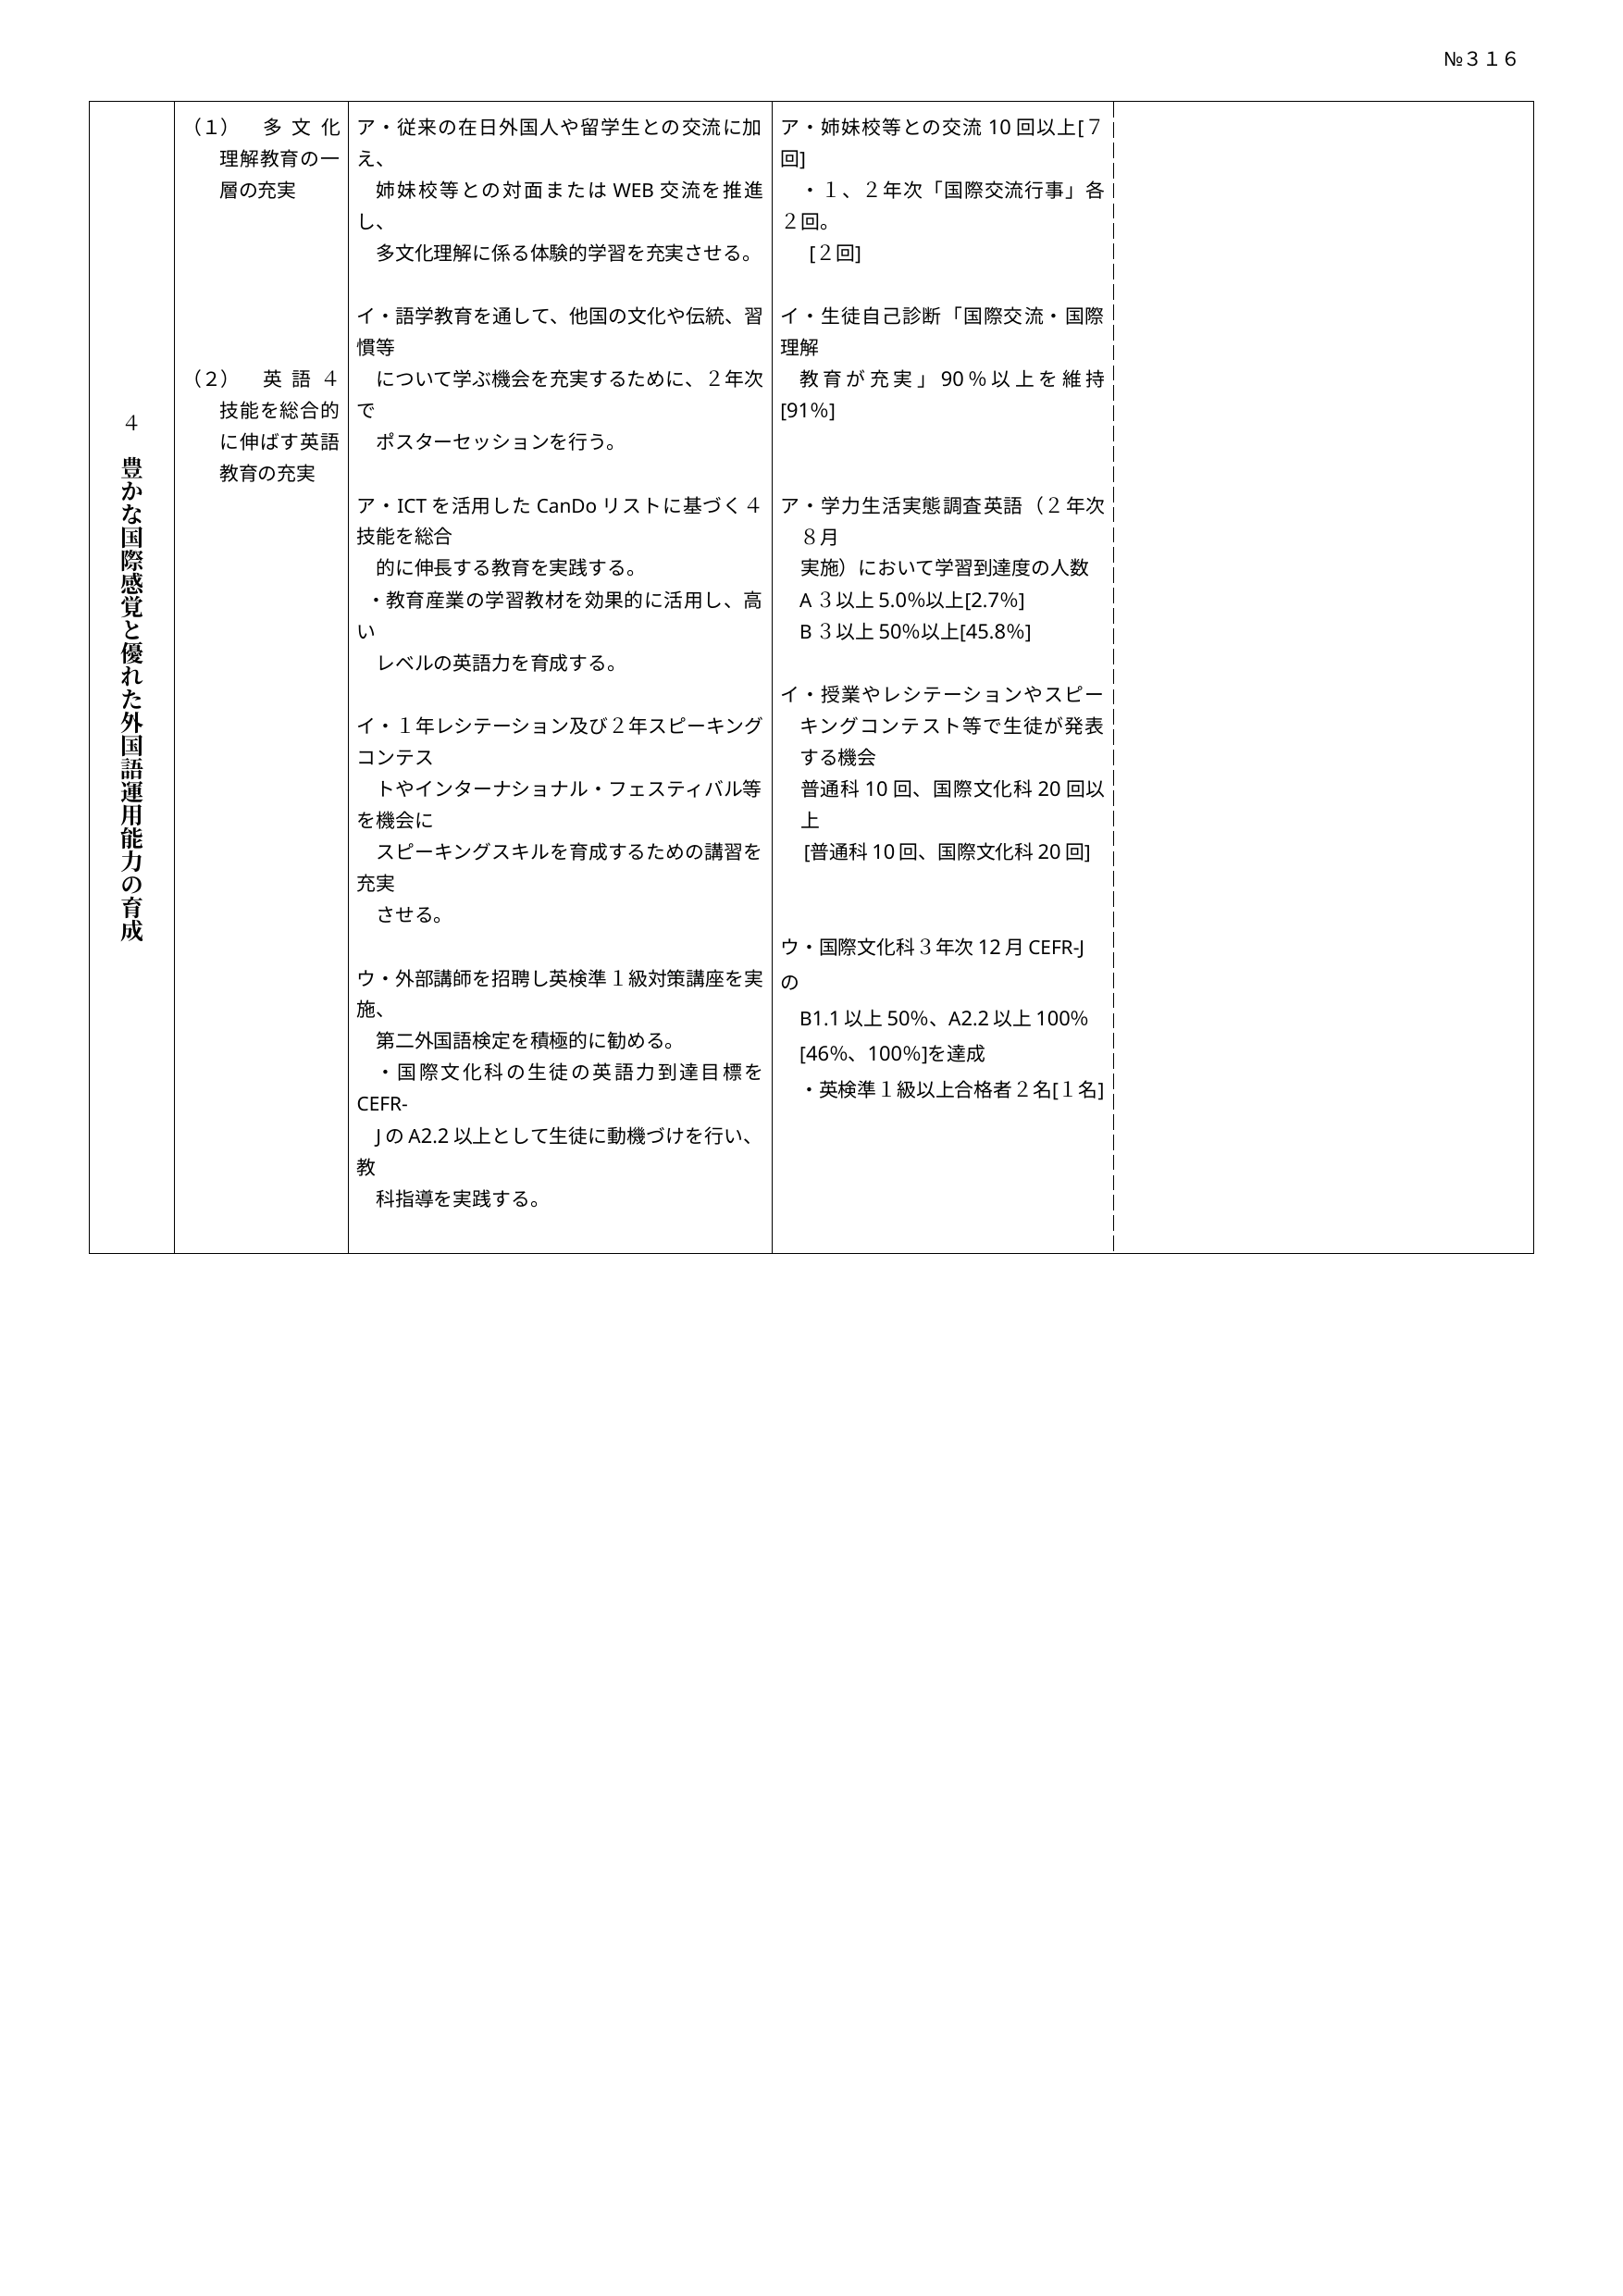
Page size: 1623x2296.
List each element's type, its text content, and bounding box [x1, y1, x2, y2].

table_cell [1113, 102, 1533, 1253]
table_cell ア・姉妹校等との交流10回以上[７回] ・１、２年次「国際交流行事」各２回。 [２回] イ・生徒自己診断「国際交流・国際理解 教育が充実」90％以上を維持[91％] ア・学力生活実態調査英語（２年次８月 実施）において学習到達度の人数 A３以上5.0％以上[2.7％] B３以上50％以上[45.8％] イ・授業やレシテーションやスピーキングコンテスト等で生徒が発表する機会 普通科10回、国際文化科20回以上 [普通科10回、国際文化科20回] ウ・国際文化科３年次12月CEFR-Jの B1.1以上50％、A2.2以上100％ [46％、100％]を達成 ・英検準１級以上合格者２名[１名] [773, 102, 1113, 1253]
table_cell ４ 豊かな国際感覚と優れた外国語運用能力の育成 [90, 102, 174, 1253]
table_cell ア・従来の在日外国人や留学生との交流に加え、 姉妹校等との対面またはWEB交流を推進し、 多文化理解に係る体験的学習を充実させる。 イ・語学教育を通して、他国の文化や伝統、習慣等 について学ぶ機会を充実するために、２年次で ポスターセッションを行う。 ア・ICTを活用したCanDoリストに基づく４技能を総合 的に伸長する教育を実践する。 ・教育産業の学習教材を効果的に活用し、高い レベルの英語力を育成する。 イ・１年レシテーション及び２年スピーキングコンテス トやインターナショナル・フェスティバル等を機会に スピーキングスキルを育成するための講習を充実 させる。 ウ・外部講師を招聘し英検準１級対策講座を実施、 第二外国語検定を積極的に勧める。 ・国際文化科の生徒の英語力到達目標をCEFR- JのA2.2以上として生徒に動機づけを行い、教 科指導を実践する。 [349, 102, 772, 1253]
table_cell 多文化理解教育の一層の充実 英語４技能を総合的に伸ばす英語教育の充実 [175, 102, 348, 1253]
